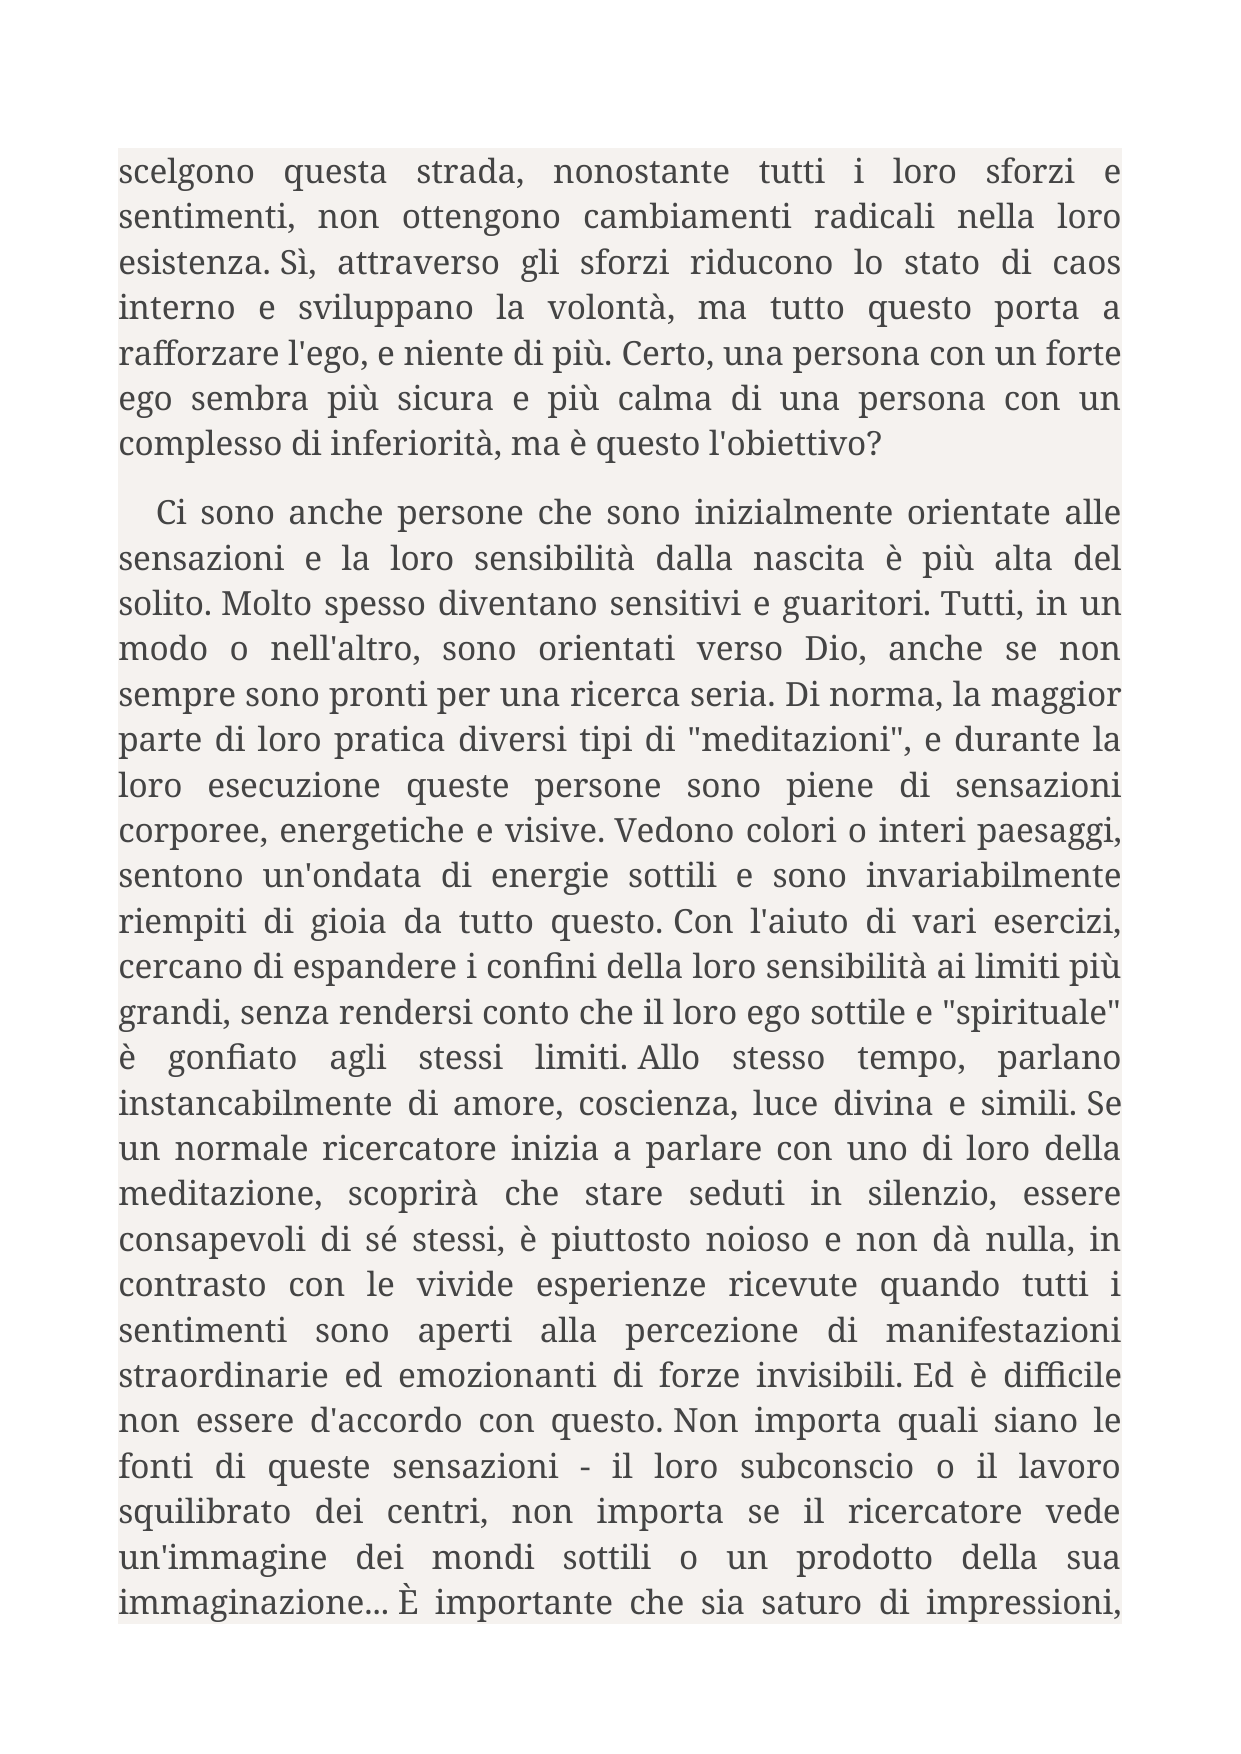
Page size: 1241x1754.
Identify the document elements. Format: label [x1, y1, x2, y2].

text [118, 489, 1122, 1624]
text [118, 148, 1122, 466]
